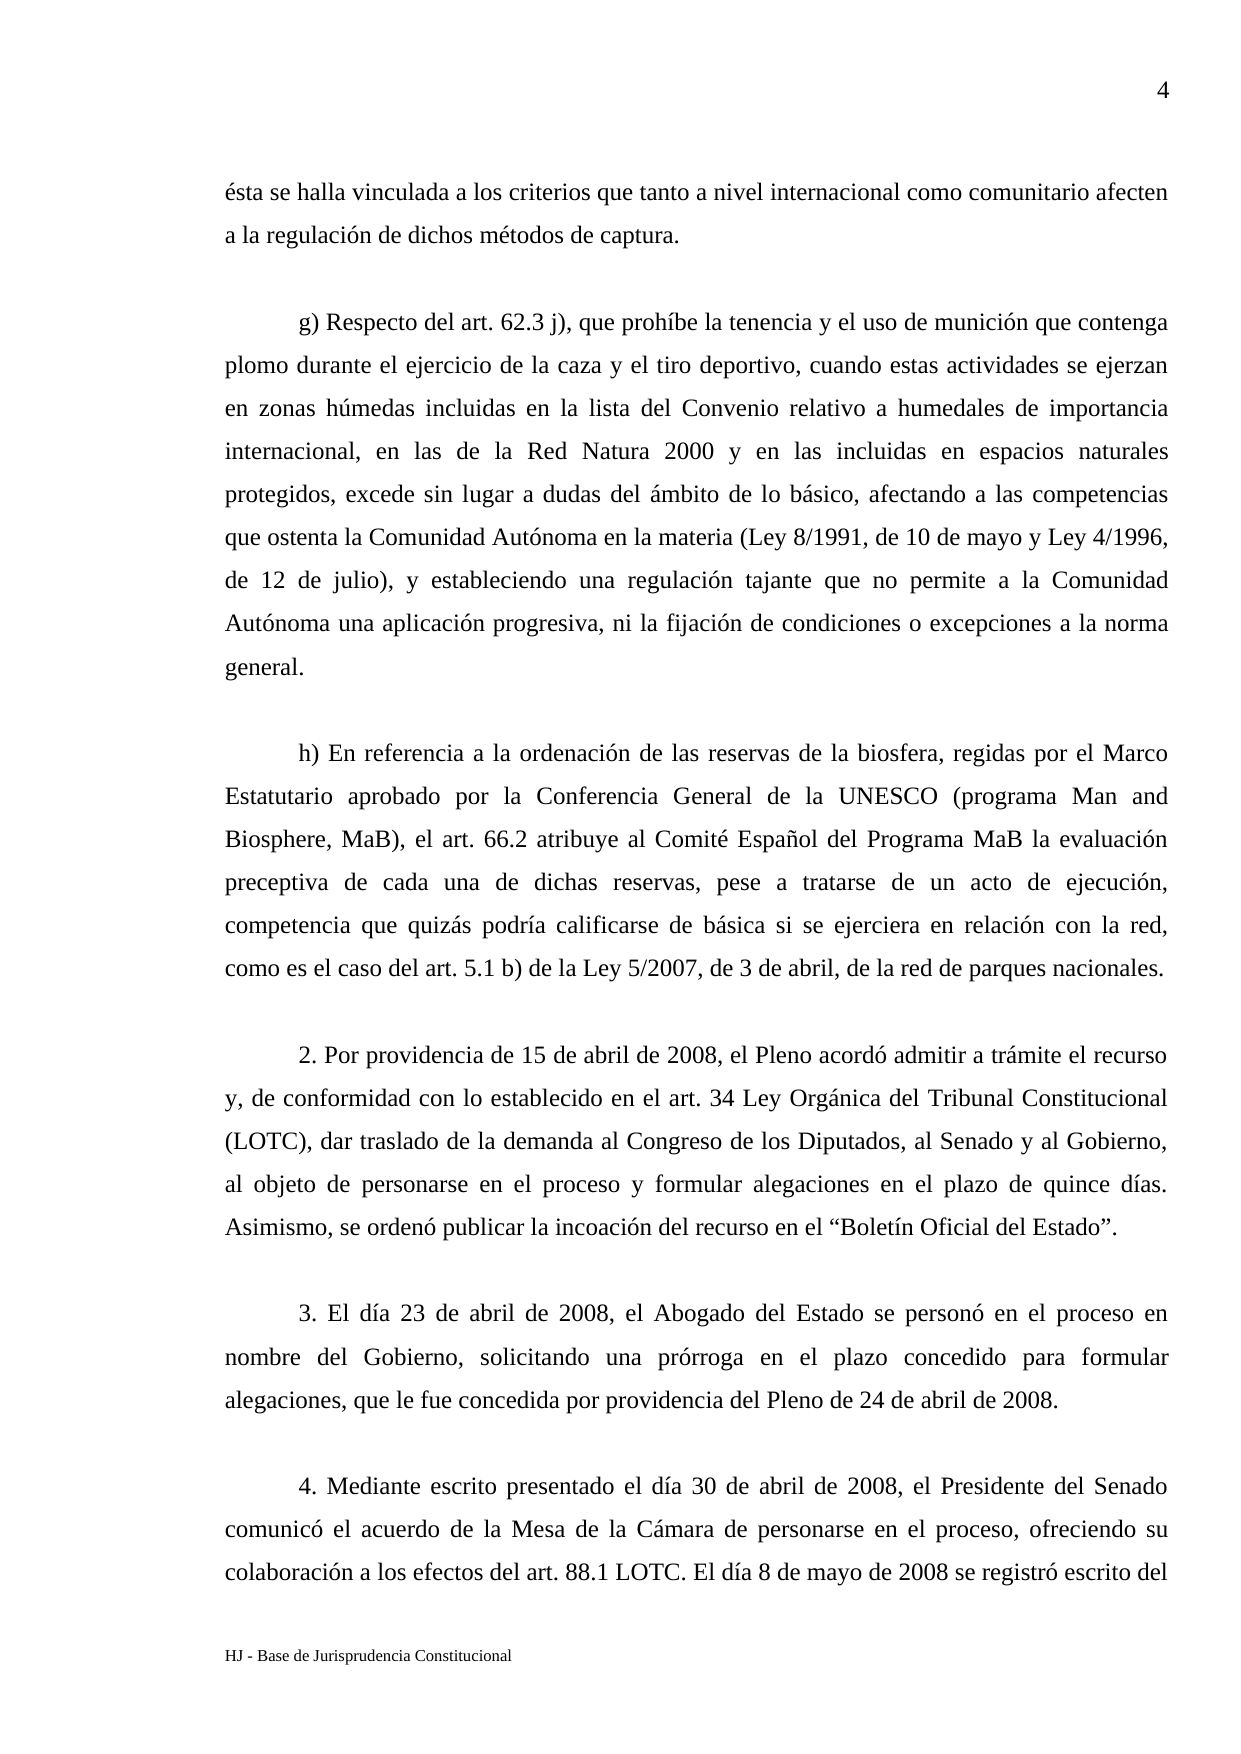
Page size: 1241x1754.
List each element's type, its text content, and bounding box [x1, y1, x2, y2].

text 2. Por providencia de 15 de abril de 2008, el Pleno acordó admitir a trámite el recurso y, de conformidad con lo establecido en el art. 34 Ley Orgánica del Tribunal Constitucional (LOTC), dar traslado de la demanda al Congreso de los Diputados, al Senado y al Gobierno, al objeto de personarse en el proceso y formular alegaciones en el plazo de quince días. Asimismo, se ordenó publicar la incoación del recurso en el “Boletín Oficial del Estado”. [224, 1040, 1169, 1241]
text h) En referencia a la ordenación de las reservas de la biosfera, regidas por el Marco Estatutario aprobado por la Conferencia General de la UNESCO (programa Man and Biosphere, MaB), el art. 66.2 atribuye al Comité Español del Programa MaB la evaluación preceptiva de cada una de dichas reservas, pese a tratarse de un acto de ejecución, competencia que quizás podría calificarse de básica si se ejerciera en relación con la red, como es el caso del art. 5.1 b) de la Ley 5/2007, de 3 de abril, de la red de parques nacionales. [224, 738, 1169, 982]
text g) Respecto del art. 62.3 j), que prohíbe la tenencia y el uso de munición que contenga plomo durante el ejercicio de la caza y el tiro deportivo, cuando estas actividades se ejerzan en zonas húmedas incluidas en la lista del Convenio relativo a humedales de importancia internacional, en las de la Red Natura 2000 y en las incluidas en espacios naturales protegidos, excede sin lugar a dudas del ámbito de lo básico, afectando a las competencias que ostenta la Comunidad Autónoma en la materia (Ley 8/1991, de 10 de mayo y Ley 4/1996, de 12 de julio), y estableciendo una regulación tajante que no permite a la Comunidad Autónoma una aplicación progresiva, ni la fijación de condiciones o excepciones a la norma general. [224, 307, 1169, 680]
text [224, 177, 1169, 249]
text 3. El día 23 de abril de 2008, el Abogado del Estado se personó en el proceso en nombre del Gobierno, solicitando una prórroga en el plazo concedido para formular alegaciones, que le fue concedida por providencia del Pleno de 24 de abril de 2008. [224, 1298, 1169, 1413]
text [224, 1471, 1169, 1586]
